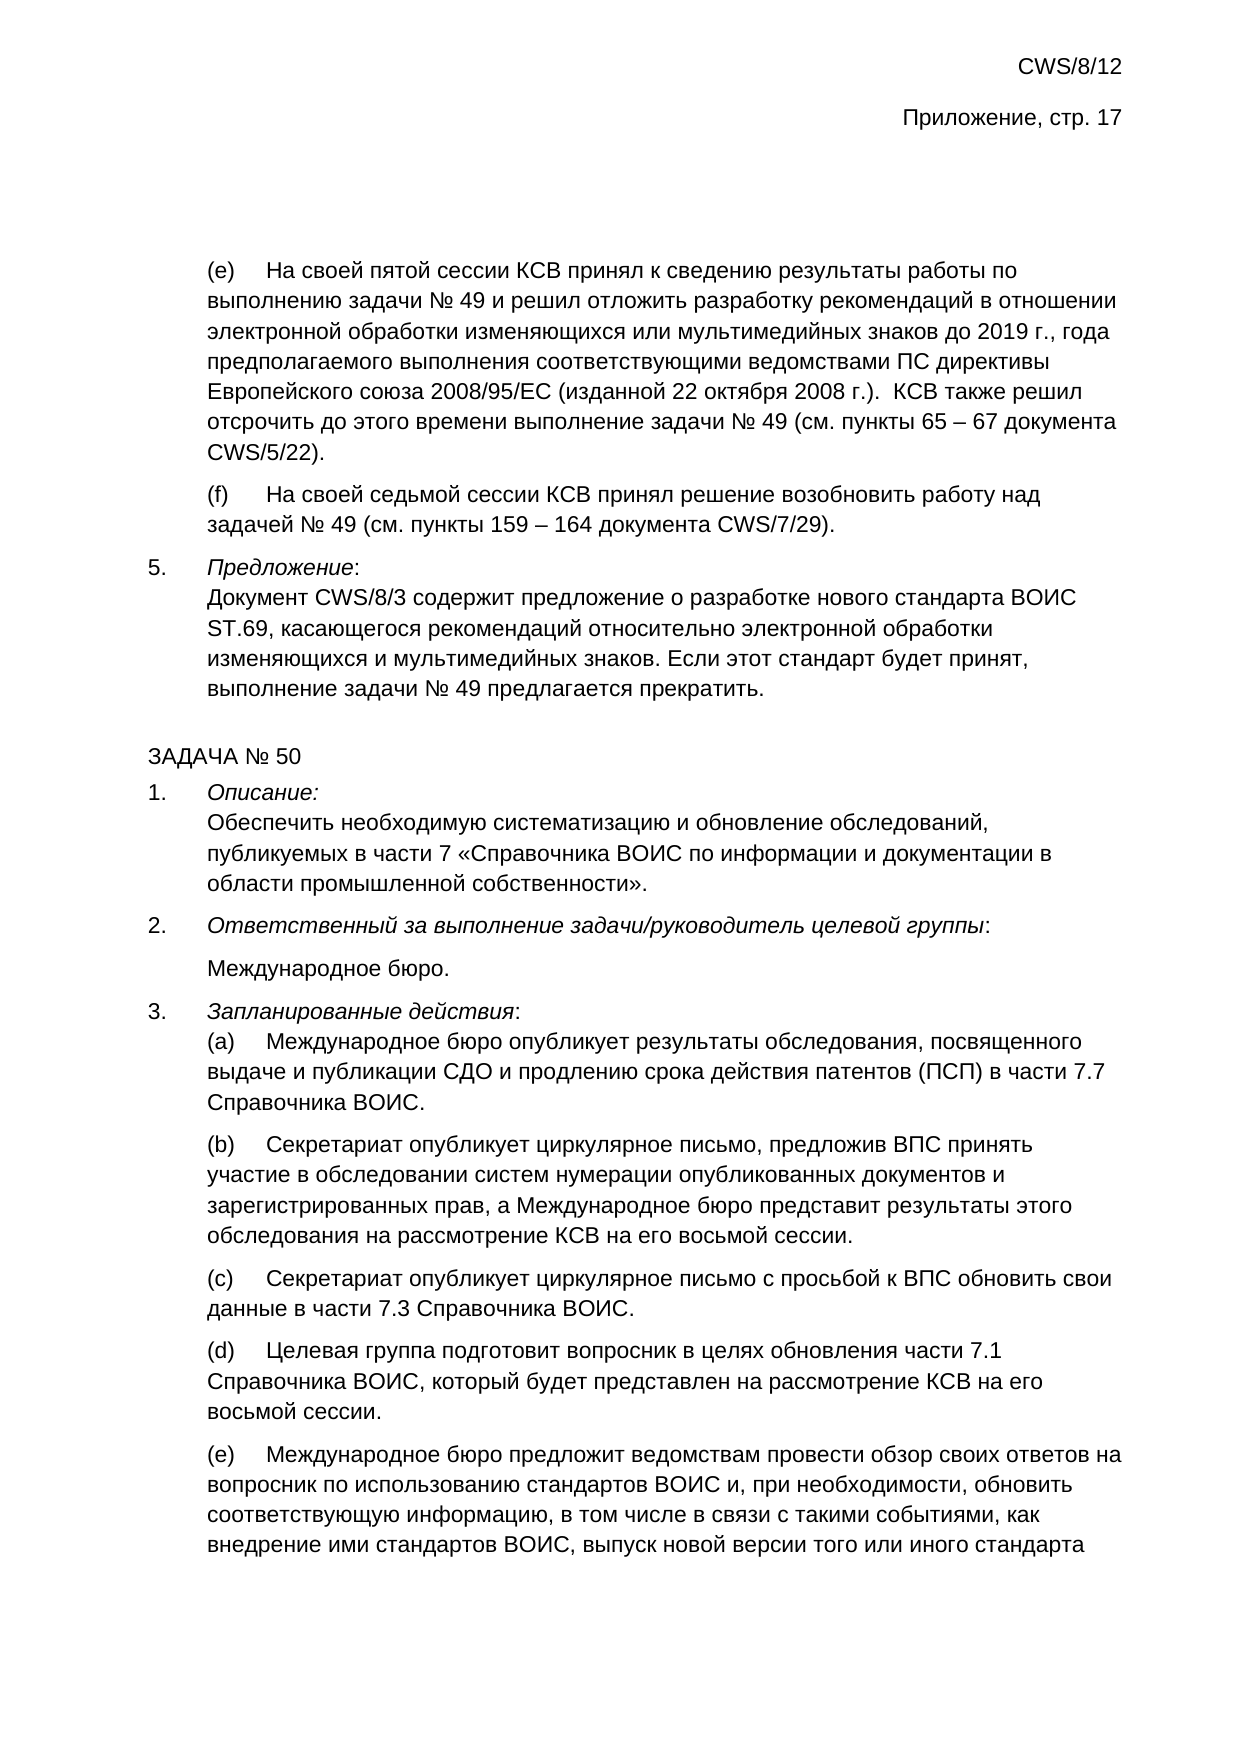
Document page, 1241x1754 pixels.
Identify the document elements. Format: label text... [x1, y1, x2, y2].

text (e) На своей пятой сессии КСВ принял к сведению результаты работы по выполнению задачи № 49 и решил отложить разработку рекомендаций в отношении электронной обработки изменяющихся или мультимедийных знаков до 2019 г., года предполагаемого выполнения соответствующими ведомствами ПС директивы Европейского союза 2008/95/EC (изданной 22 октября 2008 г.). КСВ также решил отсрочить до этого времени выполнение задачи № 49 (см. пункты 65 – 67 документа CWS/5/22). [207, 257, 1122, 465]
text (b) Секретариат опубликует циркулярное письмо, предложив ВПС принять участие в обследовании систем нумерации опубликованных документов и зарегистрированных прав, а Международное бюро представит результаты этого обследования на рассмотрение КСВ на его восьмой сессии. [148, 1131, 1122, 1248]
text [148, 1441, 1122, 1558]
text (f) На своей седьмой сессии КСВ принял решение возобновить работу над задачей № 49 (см. пункты 159 – 164 документа CWS/7/29). [207, 481, 1122, 538]
text 5. Предложение: Документ CWS/8/3 содержит предложение о разработке нового стандарта ВОИС ST.69, касающегося рекомендаций относительно электронной обработки изменяющихся и мультимедийных знаков. Если этот стандарт будет принят, выполнение задачи № 49 предлагается прекратить. [148, 554, 1122, 701]
text (c) Секретариат опубликует циркулярное письмо с просьбой к ВПС обновить свои данные в части 7.3 Справочника ВОИС. [148, 1264, 1122, 1321]
text 3. Запланированные действия: (a) Международное бюро опубликует результаты обследования, посвященного выдаче и публикации СДО и продлению срока действия патентов (ПСП) в части 7.7 Справочника ВОИС. [148, 998, 1122, 1115]
text Международное бюро. [148, 955, 1122, 982]
text (d) Целевая группа подготовит вопросник в целях обновления части 7.1 Справочника ВОИС, который будет представлен на рассмотрение КСВ на его восьмой сессии. [148, 1337, 1122, 1424]
text 2. Ответственный за выполнение задачи/руководитель целевой группы: [148, 912, 1122, 939]
text 1. Описание: Обеспечить необходимую систематизацию и обновление обследований, публикуемых в части 7 «Справочника ВОИС по информации и документации в области промышленной собственности». [148, 779, 1122, 896]
subtitle ЗАДАЧА № 50 [148, 743, 1122, 769]
